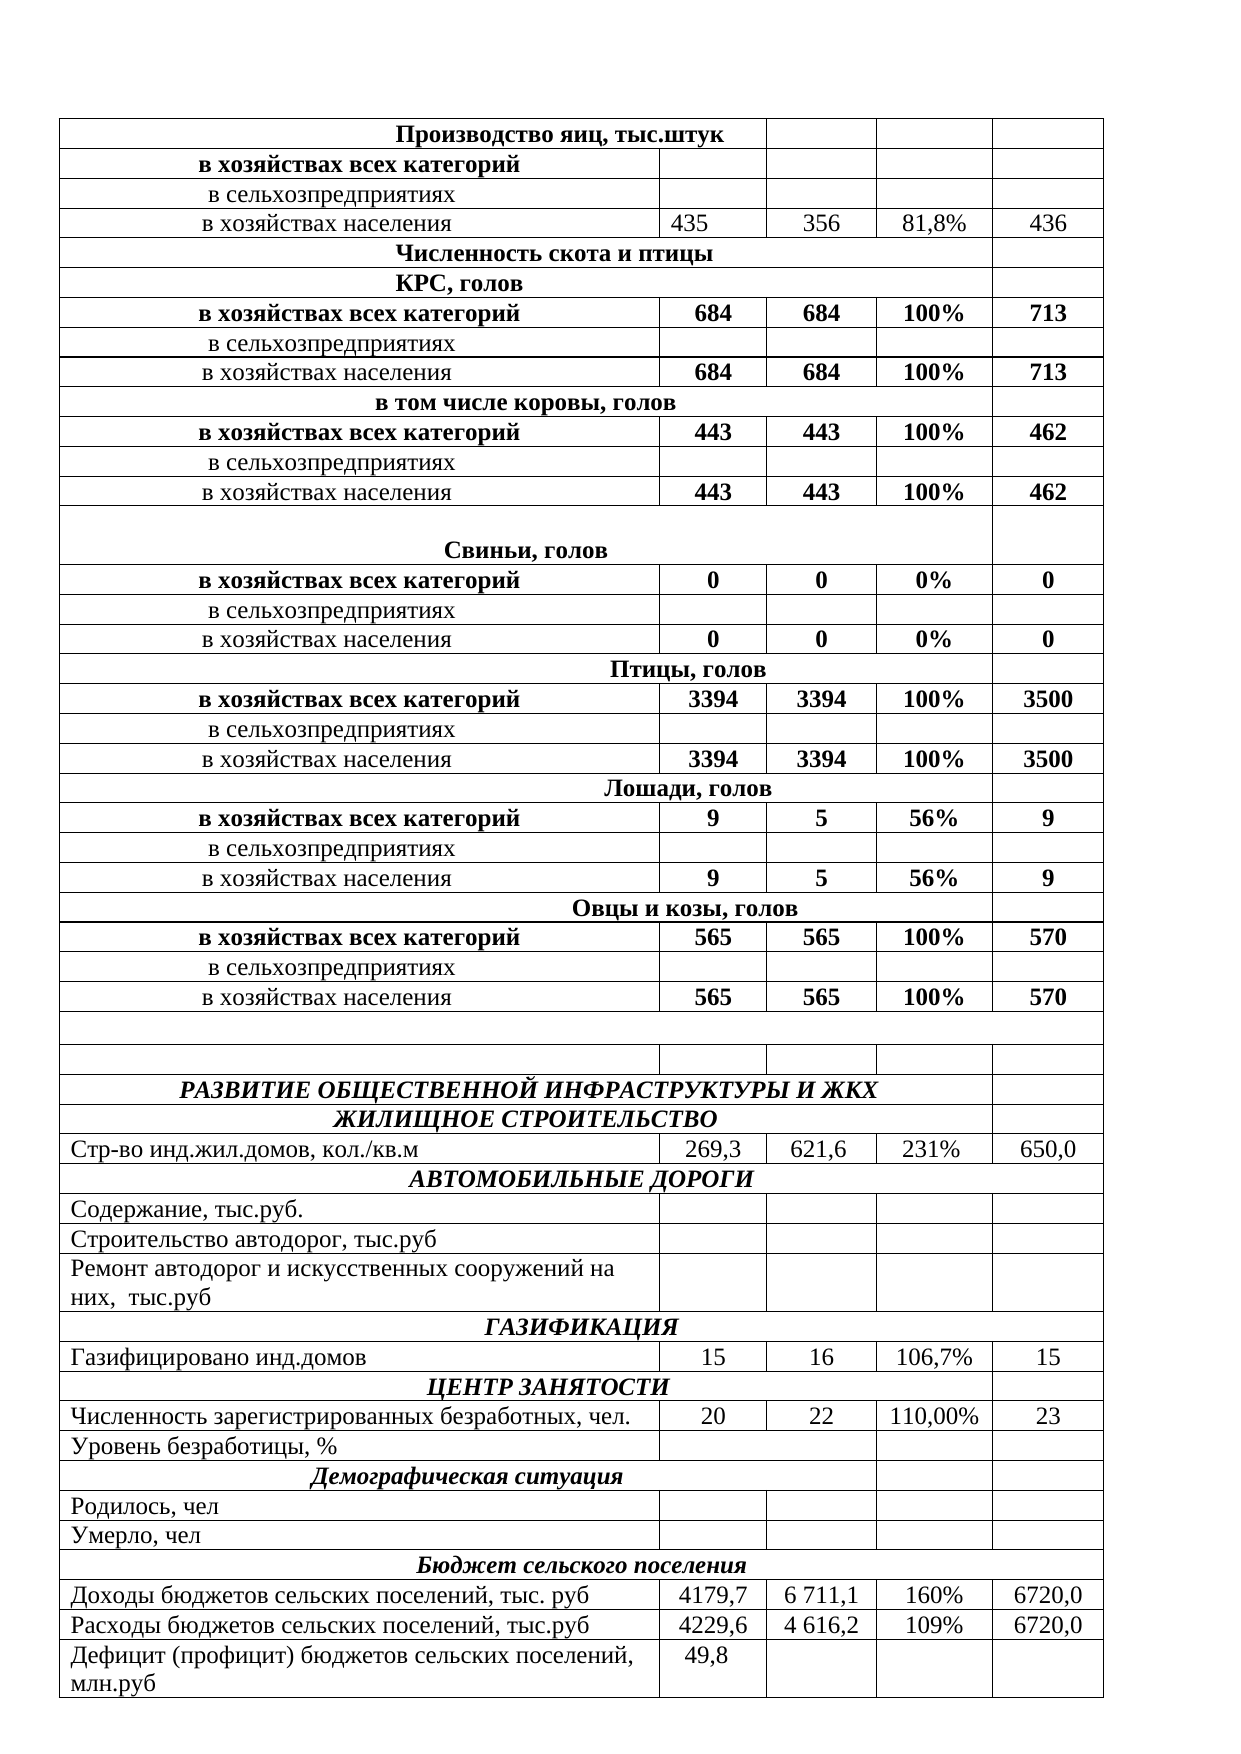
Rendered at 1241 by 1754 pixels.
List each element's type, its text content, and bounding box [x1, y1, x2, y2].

table_cell 231% [877, 1134, 992, 1163]
table_cell [993, 268, 1103, 297]
table_cell в хозяйствах населения [60, 477, 659, 505]
table_cell [993, 506, 1103, 564]
table_cell 100% [877, 358, 992, 386]
table_cell в хозяйствах всех категорий [60, 298, 659, 327]
table_cell [993, 179, 1103, 207]
table_cell [660, 595, 766, 623]
table_cell 81,8% [877, 209, 992, 237]
table_cell 684 [767, 298, 876, 327]
table_cell Численность скота и птицы [60, 238, 992, 267]
table_cell [877, 1491, 992, 1519]
table_cell 110,00% [877, 1401, 992, 1430]
table_cell в сельхозпредприятиях [60, 714, 659, 743]
table_cell 621,6 [767, 1134, 876, 1163]
table_cell [767, 1194, 876, 1223]
table_cell [660, 1431, 767, 1460]
table_cell [993, 714, 1103, 743]
table_cell Расходы бюджетов сельских поселений, тыс.руб [60, 1610, 659, 1639]
table_cell ГАЗИФИКАЦИЯ [60, 1312, 1103, 1341]
table_cell Производство яиц, тыс.штук [60, 119, 766, 148]
table_cell [660, 149, 766, 178]
table_cell [993, 1431, 1103, 1460]
table_cell Бюджет сельского поселения [60, 1550, 1103, 1579]
table_cell Содержание, тыс.руб. [60, 1194, 659, 1223]
table_cell 6 711,1 [767, 1580, 876, 1609]
table_cell ЦЕНТР ЗАНЯТОСТИ [60, 1372, 992, 1400]
table_cell [877, 119, 992, 148]
table_cell Лошади, голов [60, 774, 992, 802]
table_cell в хозяйствах всех категорий [60, 149, 659, 178]
table_cell Родилось, чел [60, 1491, 659, 1519]
table_cell [993, 119, 1103, 148]
table_cell 684 [660, 358, 766, 386]
table_cell 713 [993, 298, 1103, 327]
table_cell в хозяйствах населения [60, 863, 659, 892]
table_cell в сельхозпредприятиях [60, 595, 659, 623]
table_cell Численность зарегистрированных безработных, чел. [60, 1401, 659, 1430]
table_cell [993, 328, 1103, 356]
table_cell [767, 714, 876, 743]
table_cell 443 [660, 477, 766, 505]
table_cell [660, 179, 766, 207]
table_cell 56% [877, 803, 992, 832]
table_cell [767, 1254, 876, 1311]
table_cell [877, 595, 992, 623]
table_cell 570 [993, 982, 1103, 1011]
table_cell 6720,0 [993, 1580, 1103, 1609]
table_cell [660, 328, 766, 356]
table_cell [993, 1521, 1103, 1549]
table_cell [993, 149, 1103, 178]
table_cell [993, 1254, 1103, 1311]
table_cell [993, 952, 1103, 981]
table_cell 3500 [993, 744, 1103, 772]
table_cell [767, 1431, 876, 1460]
table_cell Демографическая ситуация [60, 1461, 876, 1490]
table_cell КРС, голов [60, 268, 992, 297]
table_cell 0% [877, 625, 992, 653]
table_cell 462 [993, 477, 1103, 505]
table_cell 56% [877, 863, 992, 892]
table_cell в хозяйствах населения [60, 358, 659, 386]
table_cell [877, 1254, 992, 1311]
table_cell 9 [660, 863, 766, 892]
table_cell 684 [767, 358, 876, 386]
table_cell [877, 1224, 992, 1252]
table_cell в сельхозпредприятиях [60, 179, 659, 207]
table_cell 160% [877, 1580, 992, 1609]
table_cell 0 [767, 625, 876, 653]
table_cell Строительство автодорог, тыс.руб [60, 1224, 659, 1252]
table_cell 100% [877, 684, 992, 713]
table_cell [660, 1194, 766, 1223]
table_cell в сельхозпредприятиях [60, 833, 659, 862]
table_cell [660, 714, 766, 743]
table_cell 443 [767, 417, 876, 446]
table_cell 6720,0 [993, 1610, 1103, 1639]
table_cell 109% [877, 1610, 992, 1639]
table_cell 22 [767, 1401, 876, 1430]
table_cell в сельхозпредприятиях [60, 447, 659, 476]
table_cell 16 [767, 1342, 876, 1371]
table_cell в хозяйствах всех категорий [60, 923, 659, 951]
table_cell Доходы бюджетов сельских поселений, тыс. руб [60, 1580, 659, 1609]
table_cell [877, 149, 992, 178]
table_cell 565 [767, 982, 876, 1011]
table_cell в сельхозпредприятиях [60, 328, 659, 356]
table_cell 3394 [767, 684, 876, 713]
table_cell Ремонт автодорог и искусственных сооружений на них, тыс.руб [60, 1254, 659, 1311]
table_cell [993, 1075, 1103, 1103]
table_cell 462 [993, 417, 1103, 446]
table_cell 684 [660, 298, 766, 327]
table_cell 443 [660, 417, 766, 446]
table_cell [993, 238, 1103, 267]
table_cell Дефицит (профицит) бюджетов сельских поселений, млн.руб [60, 1640, 659, 1697]
table_cell [993, 595, 1103, 623]
table_cell [993, 654, 1103, 683]
table_cell [60, 1045, 659, 1074]
table_cell в хозяйствах населения [60, 744, 659, 772]
table_cell [877, 952, 992, 981]
table_cell 356 [767, 209, 876, 237]
table_cell 0 [993, 565, 1103, 594]
table_cell 3394 [660, 684, 766, 713]
table_cell 100% [877, 477, 992, 505]
table_cell в хозяйствах всех категорий [60, 684, 659, 713]
table_cell [767, 1521, 876, 1549]
table_cell [767, 447, 876, 476]
table_cell 0 [993, 625, 1103, 653]
table_cell 269,3 [660, 1134, 766, 1163]
table_cell [877, 1431, 992, 1460]
table_cell [877, 1461, 992, 1490]
table_cell [660, 833, 766, 862]
table_cell [767, 1045, 876, 1074]
table_cell [993, 1461, 1103, 1490]
table_cell 100% [877, 417, 992, 446]
table_cell 100% [877, 923, 992, 951]
table_cell 9 [660, 803, 766, 832]
table_cell в хозяйствах населения [60, 982, 659, 1011]
table_cell 565 [660, 982, 766, 1011]
table_cell в хозяйствах всех категорий [60, 803, 659, 832]
table_cell 4229,6 [660, 1610, 766, 1639]
table_cell [660, 952, 766, 981]
table_cell [877, 1194, 992, 1223]
table_cell 5 [767, 863, 876, 892]
table_cell [767, 1640, 876, 1697]
table_cell 15 [993, 1342, 1103, 1371]
table_cell 443 [767, 477, 876, 505]
table_cell 3500 [993, 684, 1103, 713]
table_cell [993, 774, 1103, 802]
table_cell Стр-во инд.жил.домов, кол./кв.м [60, 1134, 659, 1163]
table_cell 0% [877, 565, 992, 594]
table_cell 4 616,2 [767, 1610, 876, 1639]
table_cell [767, 1224, 876, 1252]
table_cell 5 [767, 803, 876, 832]
table_cell Умерло, чел [60, 1521, 659, 1549]
table_cell 106,7% [877, 1342, 992, 1371]
table_cell РАЗВИТИЕ ОБЩЕСТВЕННОЙ ИНФРАСТРУКТУРЫ И ЖКХ [60, 1075, 992, 1103]
table_cell 49,8 [660, 1640, 766, 1697]
table_cell [993, 1224, 1103, 1252]
table_cell 435 [660, 209, 766, 237]
table_cell АВТОМОБИЛЬНЫЕ ДОРОГИ [60, 1164, 1103, 1193]
table_cell Уровень безработицы, % [60, 1431, 659, 1460]
table_cell 4179,7 [660, 1580, 766, 1609]
table_cell [877, 714, 992, 743]
table_cell [767, 595, 876, 623]
table_cell [877, 179, 992, 207]
table_cell 9 [993, 863, 1103, 892]
table_cell в хозяйствах всех категорий [60, 565, 659, 594]
table_cell [660, 1491, 766, 1519]
table_cell 20 [660, 1401, 766, 1430]
table_cell 100% [877, 744, 992, 772]
table_cell [877, 1521, 992, 1549]
table_cell [767, 952, 876, 981]
table_cell Свиньи, голов [60, 506, 992, 564]
table_cell 565 [767, 923, 876, 951]
table_cell [660, 1045, 766, 1074]
table_cell [660, 1521, 766, 1549]
table_cell в хозяйствах всех категорий [60, 417, 659, 446]
table_cell [877, 1045, 992, 1074]
table_cell в хозяйствах населения [60, 209, 659, 237]
table_cell 0 [660, 625, 766, 653]
table_cell [60, 1012, 1103, 1044]
table_cell [993, 1491, 1103, 1519]
table_cell [993, 447, 1103, 476]
table_cell в том числе коровы, голов [60, 387, 992, 416]
table_cell 3394 [660, 744, 766, 772]
table_cell [993, 1105, 1103, 1133]
table_cell [877, 328, 992, 356]
table_cell [993, 893, 1103, 921]
table_cell 100% [877, 982, 992, 1011]
table_cell 23 [993, 1401, 1103, 1430]
table_cell ЖИЛИЩНОЕ СТРОИТЕЛЬСТВО [60, 1105, 992, 1133]
table_cell [877, 447, 992, 476]
table_cell Овцы и козы, голов [60, 893, 992, 921]
table_cell 9 [993, 803, 1103, 832]
table_cell [767, 119, 876, 148]
table_cell 3394 [767, 744, 876, 772]
table_cell [660, 447, 766, 476]
table_cell Птицы, голов [60, 654, 992, 683]
table_cell 650,0 [993, 1134, 1103, 1163]
table_cell Газифицировано инд.домов [60, 1342, 659, 1371]
table_cell 0 [660, 565, 766, 594]
table_cell [993, 387, 1103, 416]
table_cell [660, 1254, 766, 1311]
table_cell [993, 1372, 1103, 1400]
table_cell 100% [877, 298, 992, 327]
table_cell [660, 1224, 766, 1252]
table_cell [767, 833, 876, 862]
table_cell [993, 1640, 1103, 1697]
table_cell [767, 179, 876, 207]
table_cell 15 [660, 1342, 766, 1371]
table_cell 0 [767, 565, 876, 594]
table_cell [767, 1491, 876, 1519]
table_cell в хозяйствах населения [60, 625, 659, 653]
table_cell 713 [993, 358, 1103, 386]
table_cell в сельхозпредприятиях [60, 952, 659, 981]
table_cell 436 [993, 209, 1103, 237]
table_cell [993, 833, 1103, 862]
table_cell [993, 1045, 1103, 1074]
table_cell 570 [993, 923, 1103, 951]
table_cell [993, 1194, 1103, 1223]
table_cell [767, 149, 876, 178]
table_cell [877, 1640, 992, 1697]
table_cell [877, 833, 992, 862]
table_cell [767, 328, 876, 356]
table_cell 565 [660, 923, 766, 951]
